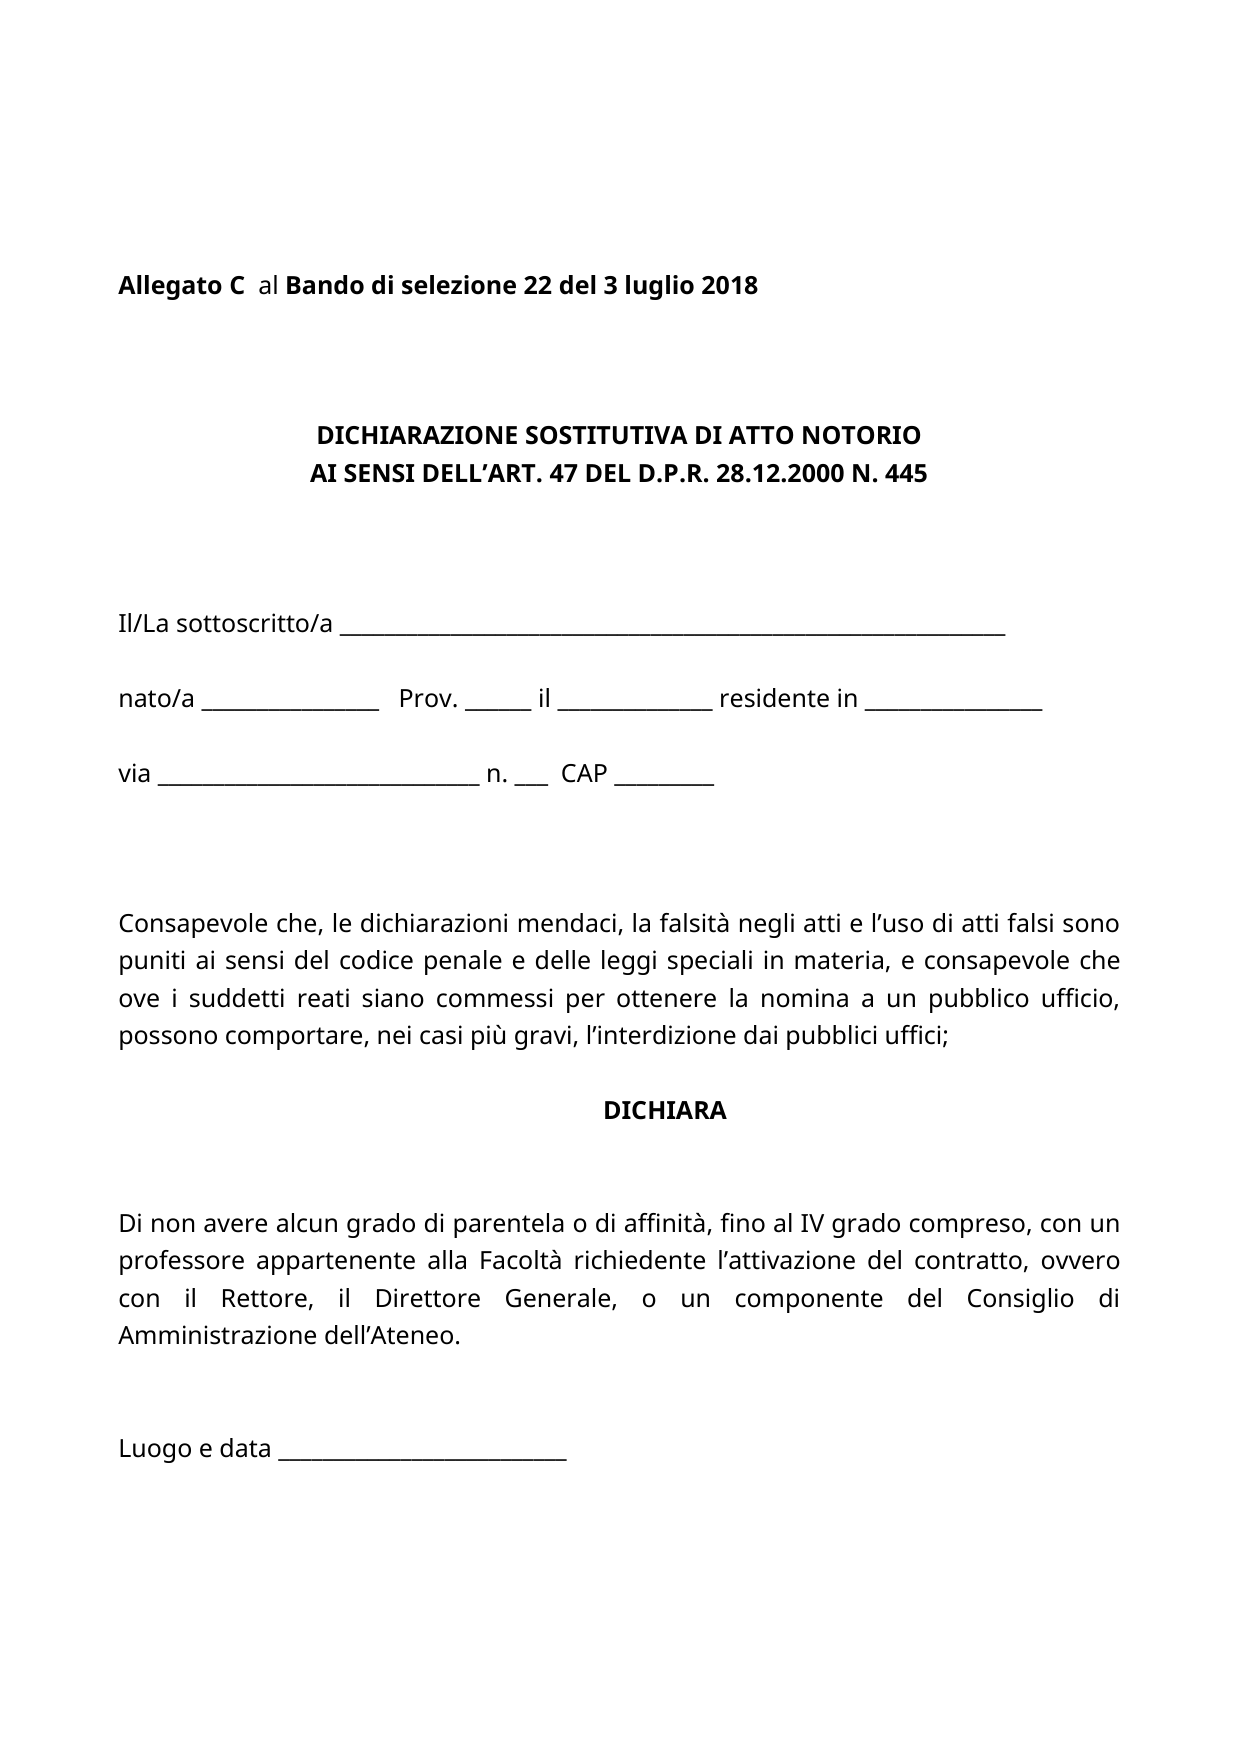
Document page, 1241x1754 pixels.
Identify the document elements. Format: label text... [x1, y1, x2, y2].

text AI SENSI DELL’ART. 47 DEL D.P.R. 28.12.2000 N. 445 [118, 452, 1120, 489]
text Allegato C al Bando di selezione 22 del 3 luglio 2018 [118, 268, 1122, 302]
text Di non avere alcun grado di parentela o di affinità, fino al IV grado compreso, con un professore appartenente alla Facoltà richiedente l’attivazione del contratto, ovvero con il Rettore, il Direttore Generale, o un componente del Consiglio di Amministrazione dell’Ateneo. [118, 1202, 1122, 1352]
text Consapevole che, le dichiarazioni mendaci, la falsità negli atti e l’uso di atti falsi sono puniti ai sensi del codice penale e delle leggi speciali in materia, e consapevole che ove i suddetti reati siano commessi per ottenere la nomina a un pubblico ufficio, possono comportare, nei casi più gravi, l’interdizione dai pubblici uffici; [118, 902, 1122, 1052]
text DICHIARA [118, 1089, 1212, 1127]
text Luogo e data __________________________ [118, 1427, 1122, 1464]
text nato/a ________________ Prov. ______ il ______________ residente in ________________ [118, 677, 1122, 714]
text DICHIARAZIONE SOSTITUTIVA DI ATTO NOTORIO [118, 414, 1120, 452]
text Il/La sottoscritto/a ____________________________________________________________ [118, 602, 1122, 639]
text via _____________________________ n. ___ CAP _________ [118, 752, 1122, 789]
